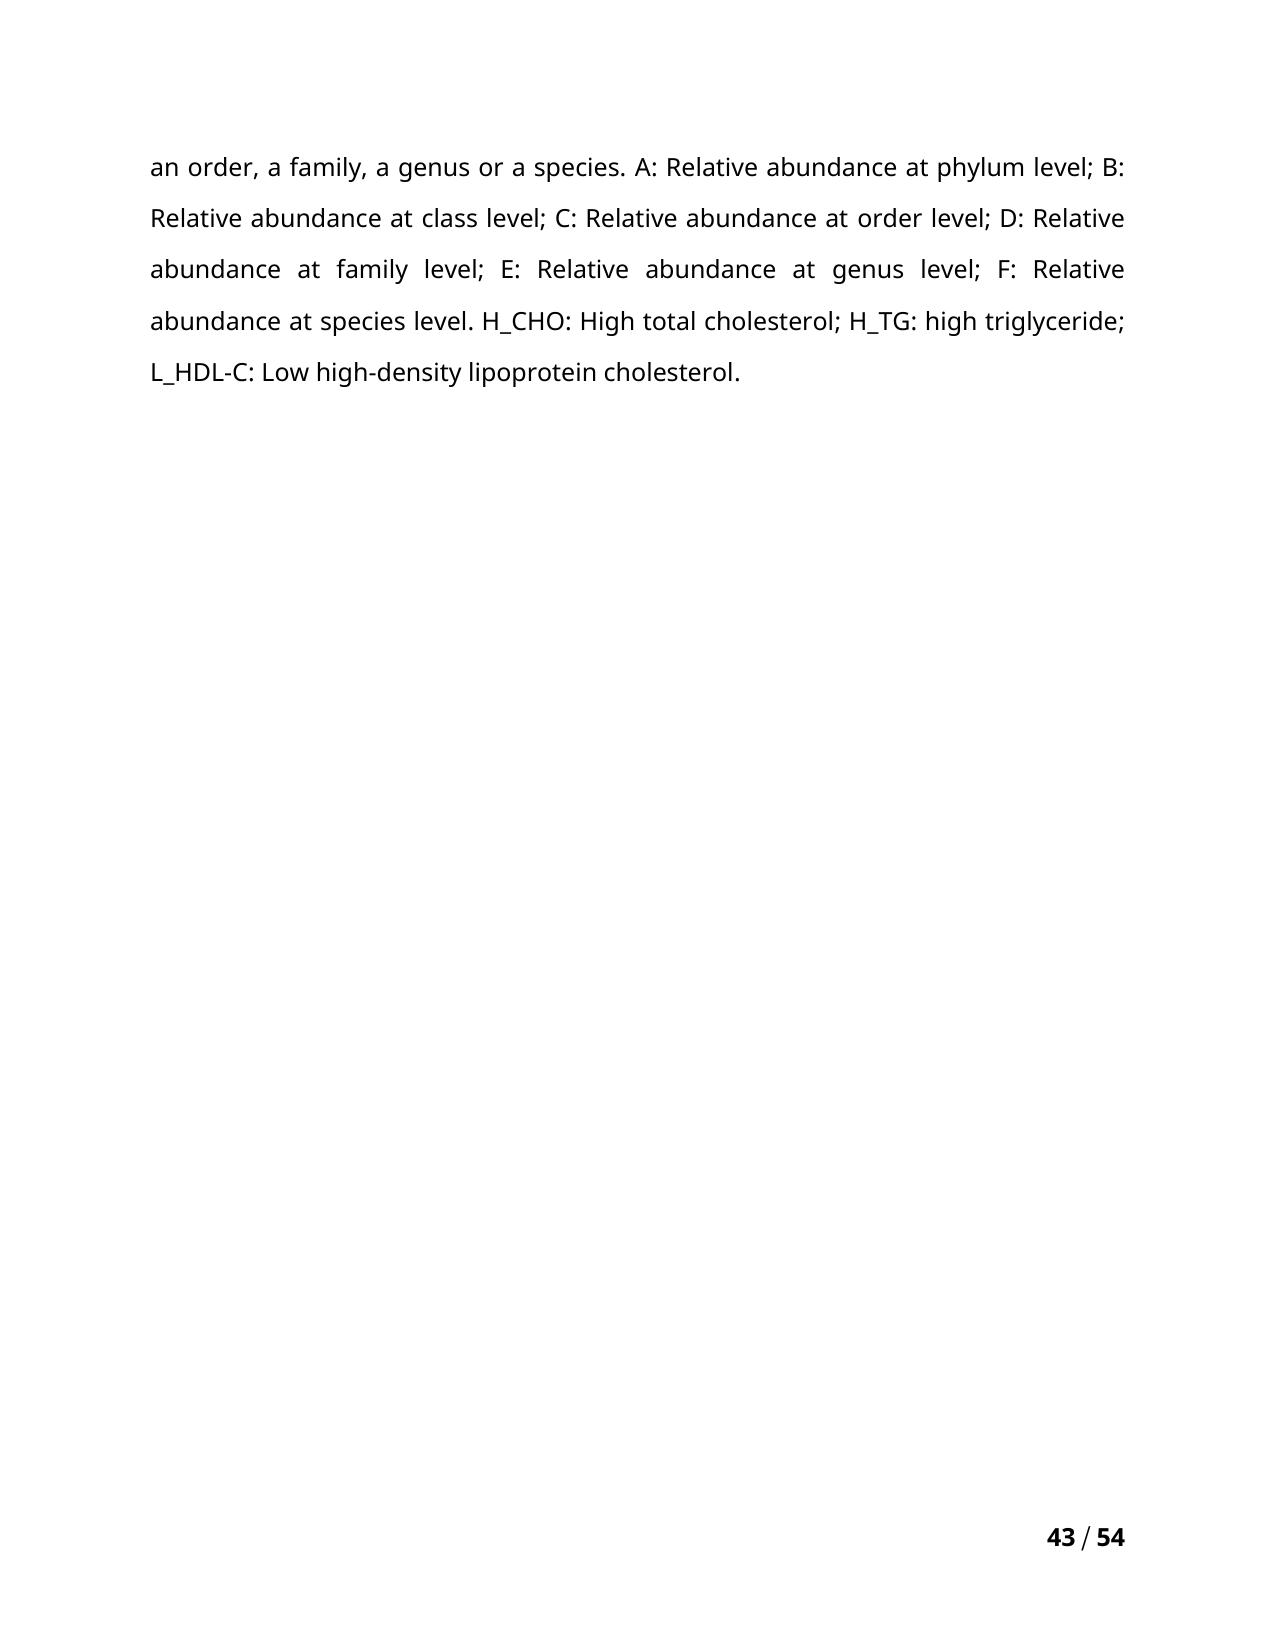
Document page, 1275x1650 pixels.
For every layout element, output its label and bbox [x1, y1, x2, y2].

text [150, 150, 1125, 388]
